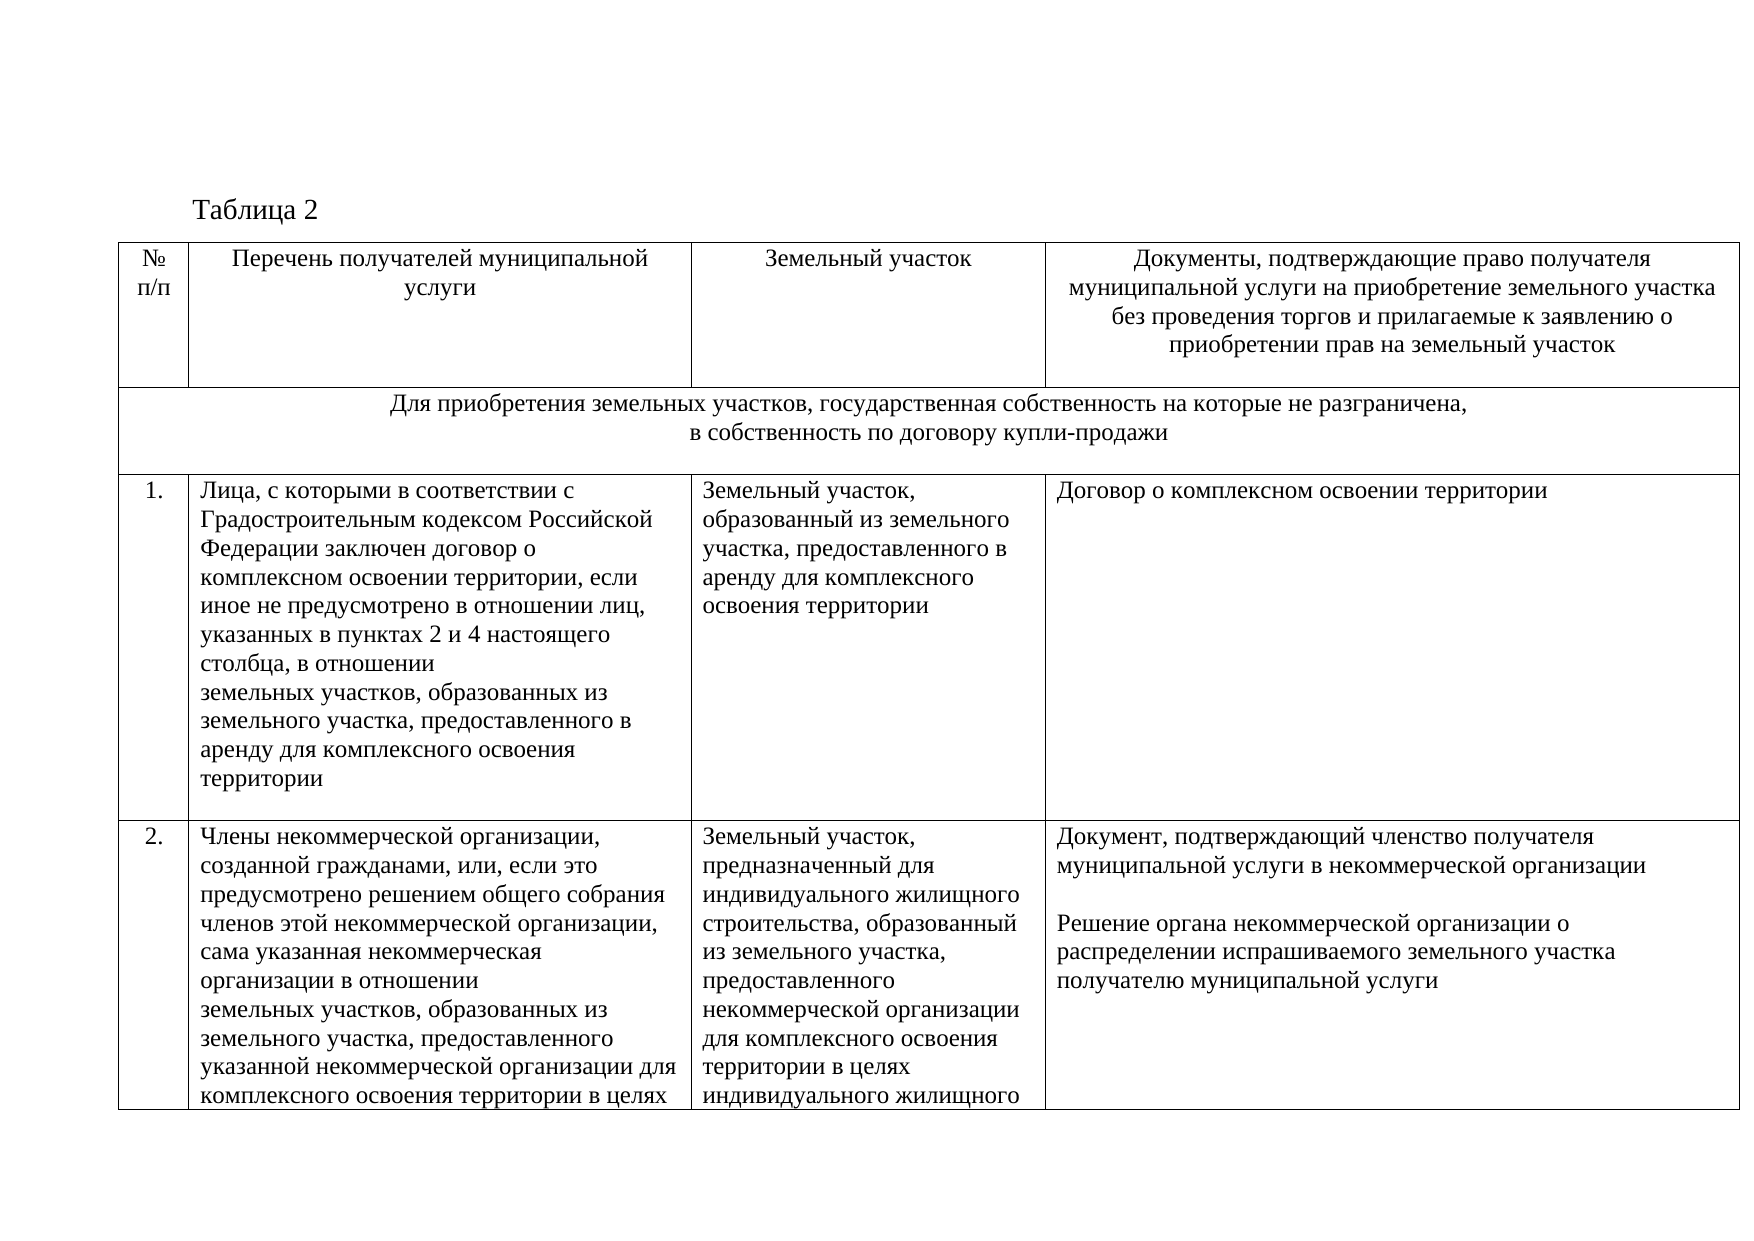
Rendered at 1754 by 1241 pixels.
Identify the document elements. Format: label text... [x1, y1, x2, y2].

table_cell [1046, 821, 1739, 1109]
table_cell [692, 821, 1045, 1109]
table_header Документы, подтверждающие право получателя муниципальной услуги на приобретение земельного участка без проведения торгов и прилагаемые к заявлению о приобретении прав на земельный участок [1046, 243, 1739, 387]
table_header № п/п [119, 243, 188, 387]
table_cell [189, 821, 691, 1109]
table_cell Лица, с которыми в соответствии с Градостроительным кодексом Российской Федерации заключен договор о комплексном освоении территории, если иное не предусмотрено в отношении лиц, указанных в пунктах 2 и 4 настоящего столбца, в отношении земельных участков, образованных из земельного участка, предоставленного в аренду для комплексного освоения территории [189, 475, 691, 820]
table_cell 1. [119, 475, 188, 820]
table_header Перечень получателей муниципальной услуги [189, 243, 691, 387]
table_header Земельный участок [692, 243, 1045, 387]
table_cell Договор о комплексном освоении территории [1046, 475, 1739, 820]
text Таблица 2 [118, 192, 1636, 226]
table_cell Земельный участок, образованный из земельного участка, предоставленного в аренду для комплексного освоения территории [692, 475, 1045, 820]
table_cell 2. [119, 821, 188, 1109]
table_cell Для приобретения земельных участков, государственная собственность на которые не разграничена, в собственность по договору купли-продажи [119, 388, 1739, 474]
